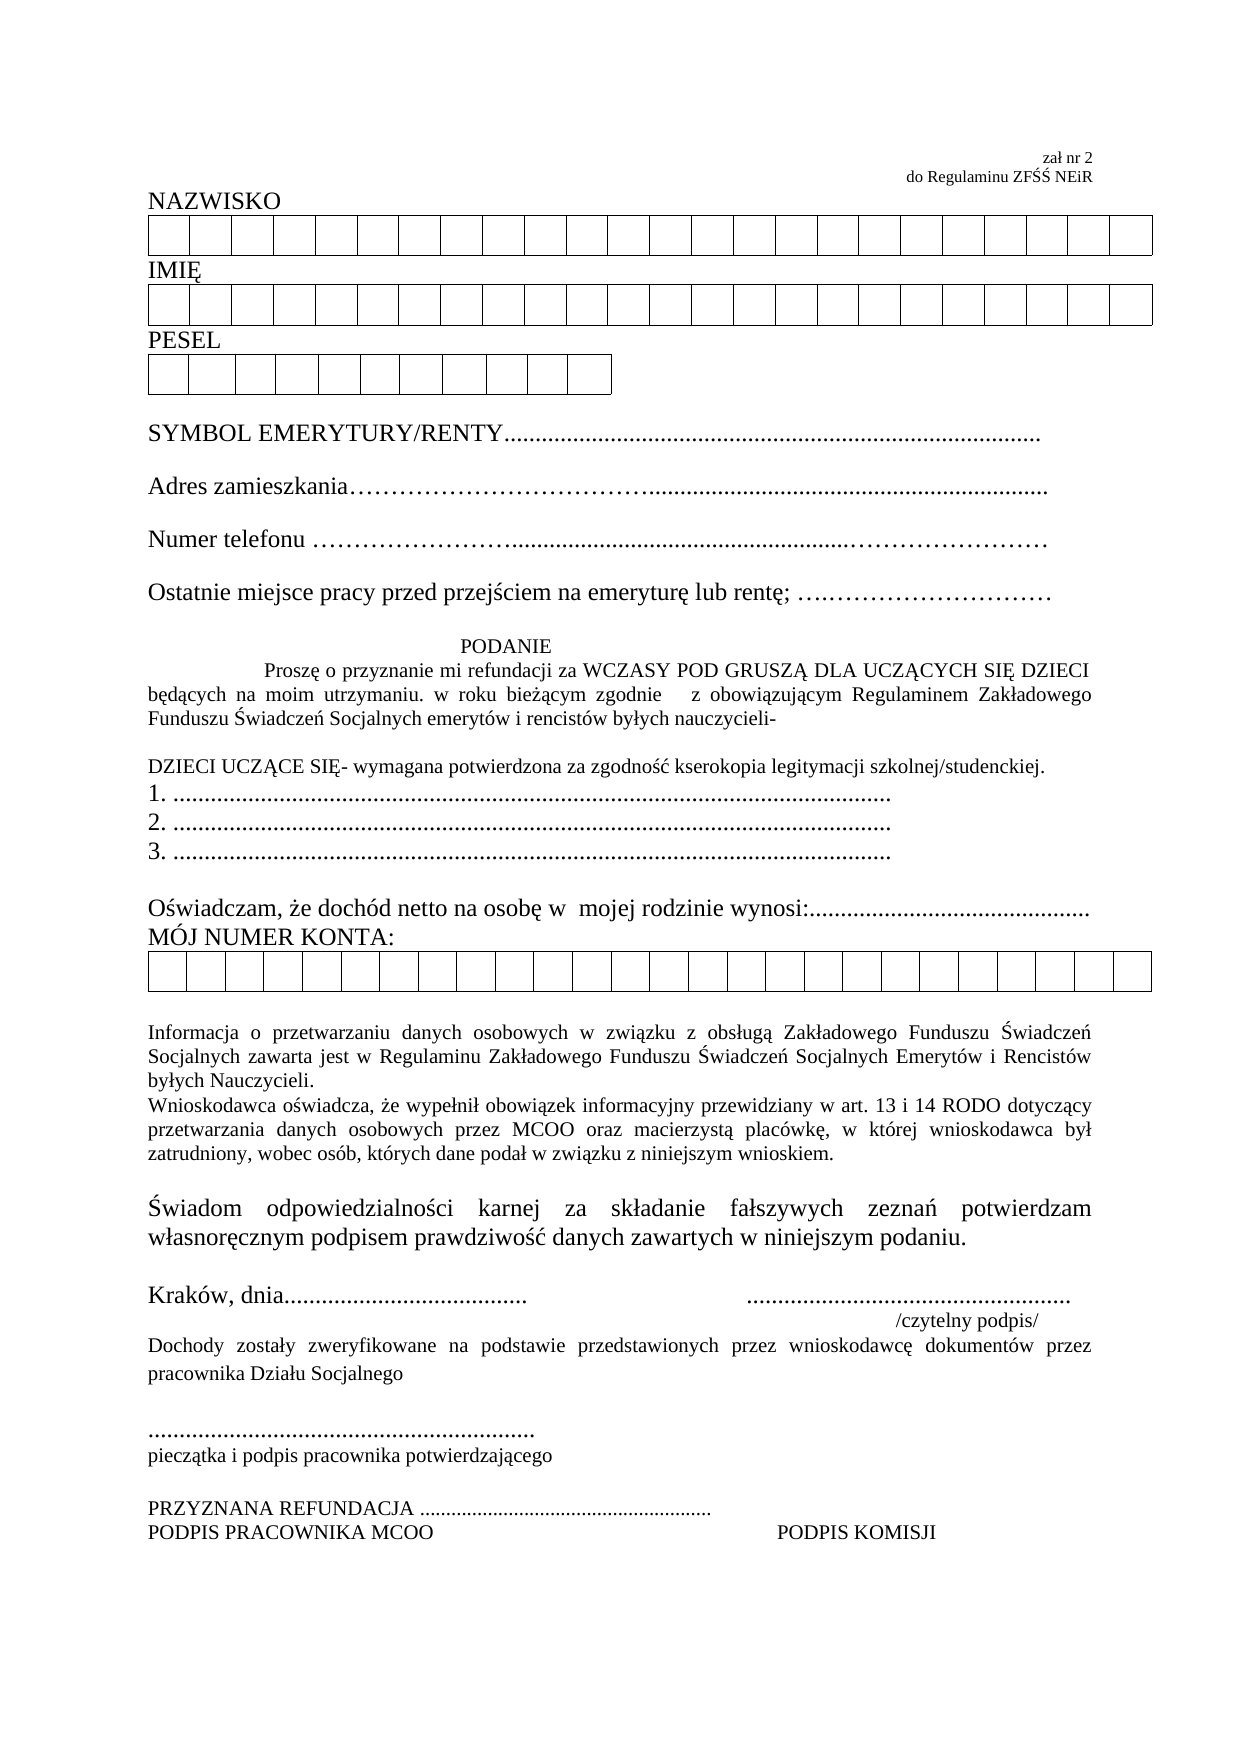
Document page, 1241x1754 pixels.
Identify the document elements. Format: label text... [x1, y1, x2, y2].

table_header [568, 355, 611, 394]
table_header [776, 285, 817, 324]
table_header [274, 216, 315, 255]
table_header [358, 285, 398, 324]
table_header [419, 952, 456, 991]
text SYMBOL EMERYTURY/RENTY...................................................................................... [148, 394, 1093, 447]
table_header [1027, 285, 1067, 324]
text DZIECI UCZĄCE SIĘ- wymagana potwierdzona za zgodność kserokopia legitymacji szkolnej/studenckiej. [148, 754, 1093, 778]
table_header [528, 355, 567, 394]
table_header [608, 216, 649, 255]
text MÓJ NUMER KONTA: [148, 922, 1093, 951]
text do Regulaminu ZFŚŚ NEiR [148, 167, 1093, 186]
text NAZWISKO [148, 186, 1093, 215]
table_header [149, 355, 188, 394]
text Dochody zostały zweryfikowane na podstawie przedstawionych przez wnioskodawcę dokumentów przez pracownika Działu Socjalnego [148, 1332, 1093, 1385]
table_header [1114, 952, 1151, 991]
table_header [342, 952, 379, 991]
table_header [190, 216, 231, 255]
table_header [316, 216, 357, 255]
table_header [1110, 285, 1152, 324]
text Wnioskodawca oświadcza, że wypełnił obowiązek informacyjny przewidziany w art. 13 i 14 RODO dotyczący przetwarzania danych osobowych przez MCOO oraz macierzystą placówkę, w której wnioskodawca był zatrudniony, wobec osób, których dane podał w związku z niniejszym wnioskiem. [148, 1092, 1093, 1165]
table_header [525, 216, 566, 255]
text Ostatnie miejsce pracy przed przejściem na emeryturę lub rentę; ….……………………… [148, 577, 1093, 605]
table_header [236, 355, 275, 394]
table_header [483, 216, 524, 255]
table_header [441, 285, 482, 324]
table_header [734, 216, 775, 255]
table_header [998, 952, 1035, 991]
table_header [443, 355, 486, 394]
text Informacja o przetwarzaniu danych osobowych w związku z obsługą Zakładowego Funduszu Świadczeń Socjalnych zawarta jest w Regulaminu Zakładowego Funduszu Świadczeń Socjalnych Emerytów i Rencistów byłych Nauczycieli. [148, 1020, 1093, 1092]
table_header [226, 952, 263, 991]
table_header [776, 216, 817, 255]
table_header [882, 952, 919, 991]
table_header [650, 216, 691, 255]
table_header [319, 355, 360, 394]
table_header [1068, 216, 1109, 255]
table_header [149, 285, 189, 324]
table_header [985, 285, 1026, 324]
table_header [766, 952, 804, 991]
table_header [901, 285, 942, 324]
table_header [1027, 216, 1067, 255]
table_header [361, 355, 399, 394]
table_header [959, 952, 997, 991]
table_header [232, 285, 273, 324]
table_header [573, 952, 611, 991]
table_header [859, 285, 900, 324]
table_header [441, 216, 482, 255]
table_header [399, 216, 440, 255]
table_header [728, 952, 765, 991]
text .............................................................. [148, 1414, 1093, 1443]
table_header [920, 952, 958, 991]
table_header [316, 285, 357, 324]
table_header [901, 216, 942, 255]
table_header [1110, 216, 1152, 255]
table_header [608, 285, 649, 324]
text pieczątka i podpis pracownika potwierdzającego [148, 1443, 1093, 1467]
text Kraków, dnia....................................... .................................................... [148, 1280, 1093, 1308]
text Świadom odpowiedzialności karnej za składanie fałszywych zeznań potwierdzam własnoręcznym podpisem prawdziwość danych zawartych w niniejszym podaniu. [148, 1193, 1093, 1251]
text PODPIS PRACOWNIKA MCOO PODPIS KOMISJI [148, 1520, 1093, 1544]
table_header [1075, 952, 1113, 991]
text Proszę o przyznanie mi refundacji za WCZASY POD GRUSZĄ DLA UCZĄCYCH SIĘ DZIECI będących na moim utrzymaniu. w roku bieżącym zgodnie z obowiązującym Regulaminem Zakładowego Funduszu Świadczeń Socjalnych emerytów i rencistów byłych nauczycieli- [148, 658, 1093, 730]
table_header [483, 285, 524, 324]
text PODANIE [148, 634, 1093, 658]
text /czytelny podpis/ [148, 1308, 1093, 1332]
text 1. ................................................................................................................... [148, 778, 1093, 807]
text IMIĘ [148, 256, 1093, 284]
table_header [380, 952, 418, 991]
text Numer telefonu ……………………......................................................…………………… [148, 524, 1093, 552]
table_header [303, 952, 341, 991]
table_header [567, 285, 607, 324]
table_header [496, 952, 533, 991]
table_header [692, 285, 733, 324]
text Oświadczam, że dochód netto na osobę w mojej rodzinie wynosi:............................................. [148, 893, 1093, 922]
table_header [650, 952, 688, 991]
table_header [859, 216, 900, 255]
table_header [943, 285, 984, 324]
table_header [149, 216, 189, 255]
table_header [457, 952, 495, 991]
table_header [487, 355, 527, 394]
table_header [650, 285, 691, 324]
table_header [276, 355, 318, 394]
table_header [1068, 285, 1109, 324]
text 2. ................................................................................................................... [148, 807, 1093, 836]
table_header [232, 216, 273, 255]
table_header [358, 216, 398, 255]
table_header [190, 285, 231, 324]
text Adres zamieszkania………………………………................................................................ [148, 471, 1093, 500]
table_header [189, 355, 235, 394]
table_header [818, 216, 858, 255]
text PRZYZNANA REFUNDACJA ........................................................ [148, 1496, 1093, 1520]
table_header [943, 216, 984, 255]
table_header [400, 355, 442, 394]
text 3. ................................................................................................................... [148, 836, 1093, 865]
table_header [734, 285, 775, 324]
text zał nr 2 [148, 148, 1093, 167]
table_header [818, 285, 858, 324]
text PESEL [148, 326, 1093, 353]
table_header [149, 952, 186, 991]
table_header [805, 952, 842, 991]
table_header [399, 285, 440, 324]
table_header [692, 216, 733, 255]
table_header [1036, 952, 1074, 991]
table_header [843, 952, 881, 991]
table_header [612, 952, 649, 991]
table_header [985, 216, 1026, 255]
table_header [534, 952, 572, 991]
table_header [567, 216, 607, 255]
table_header [525, 285, 566, 324]
table_header [264, 952, 302, 991]
table_header [689, 952, 727, 991]
table_header [274, 285, 315, 324]
table_header [187, 952, 225, 991]
